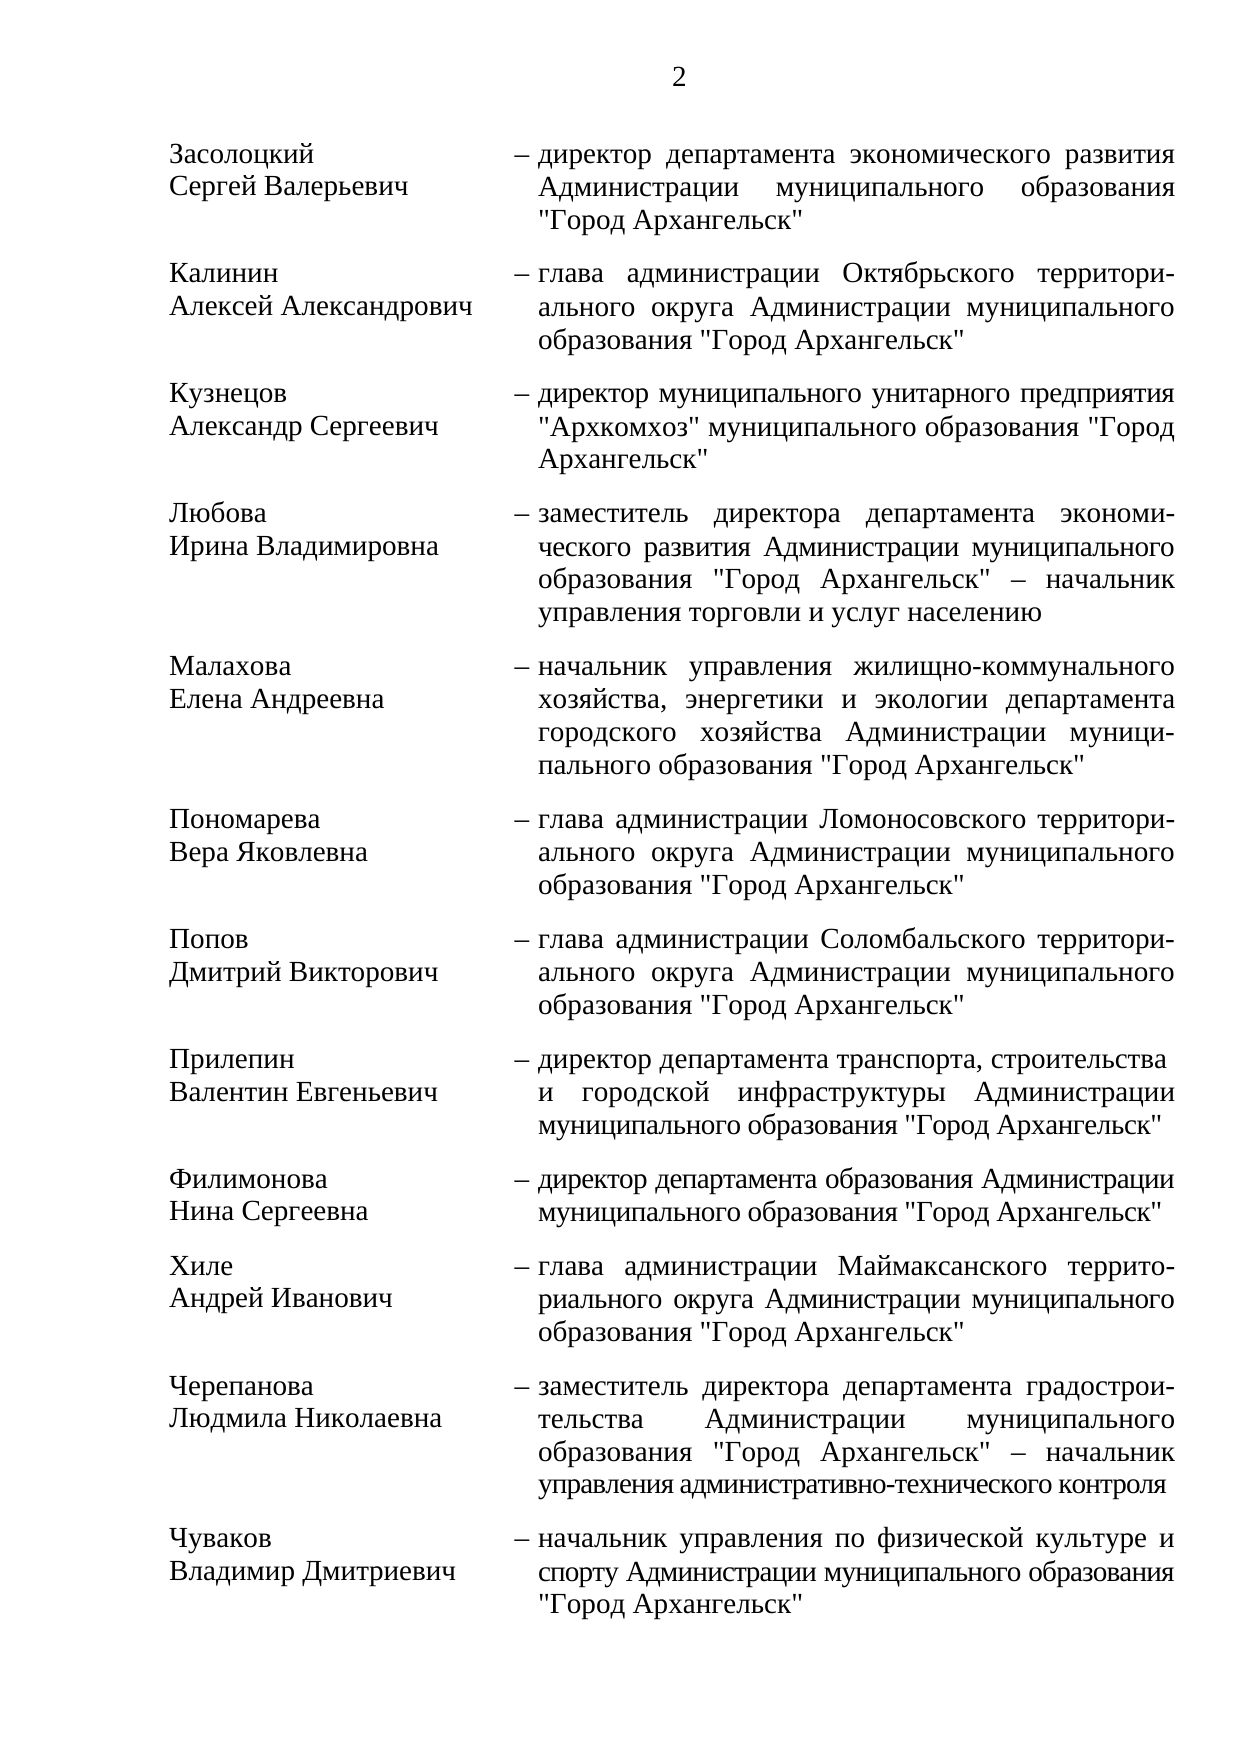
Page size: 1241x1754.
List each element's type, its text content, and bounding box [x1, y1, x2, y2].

table_cell глава администрации Октябрьского территори-ального округа Администрации муниципального образования "Город Архангельск" [531, 246, 1181, 366]
table_cell директор департамента экономического развития Администрации муниципального образования "Город Архангельск" [531, 126, 1181, 246]
table_cell – [508, 1031, 531, 1151]
table_cell – [508, 1358, 531, 1511]
table_cell Калинин Алексей Александрович [163, 246, 508, 366]
table_cell Черепанова Людмила Николаевна [163, 1358, 508, 1511]
table_cell начальник управления жилищно-коммунального хозяйства, энергетики и экологии департамента городского хозяйства Администрации муници-пального образования "Город Архангельск" [531, 639, 1181, 791]
table_cell глава администрации Соломбальского территори-ального округа Администрации муниципального образования "Город Архангельск" [531, 911, 1181, 1031]
table_cell глава администрации Маймаксанского террито-риального округа Администрации муниципального образования "Город Архангельск" [531, 1238, 1181, 1358]
table_cell директор департамента транспорта, строительства и городской инфраструктуры Администрации муниципального образования "Город Архангельск" [531, 1031, 1181, 1151]
table_cell Чуваков Владимир Дмитриевич [163, 1511, 508, 1631]
table_cell заместитель директора департамента экономи-ческого развития Администрации муниципального образования "Город Архангельск" – начальник управления торговли и услуг населению [531, 486, 1181, 639]
table_cell Попов Дмитрий Викторович [163, 911, 508, 1031]
table_cell Филимонова Нина Сергеевна [163, 1151, 508, 1238]
table_cell – [508, 1238, 531, 1358]
table_cell – [508, 126, 531, 246]
table_cell Любова Ирина Владимировна [163, 486, 508, 639]
table_cell – [508, 246, 531, 366]
table_cell Засолоцкий Сергей Валерьевич [163, 126, 508, 246]
table_cell – [508, 911, 531, 1031]
table_cell – [508, 1511, 531, 1631]
table_cell – [508, 366, 531, 486]
table_cell директор департамента образования Администрации муниципального образования "Город Архангельск" [531, 1151, 1181, 1238]
table_cell Малахова Елена Андреевна [163, 639, 508, 791]
table_cell глава администрации Ломоносовского территори-ального округа Администрации муниципального образования "Город Архангельск" [531, 791, 1181, 911]
table_cell – [508, 791, 531, 911]
table_cell Прилепин Валентин Евгеньевич [163, 1031, 508, 1151]
table_cell – [508, 1151, 531, 1238]
table_cell директор муниципального унитарного предприятия "Архкомхоз" муниципального образования "Город Архангельск" [531, 366, 1181, 486]
table_cell – [508, 639, 531, 791]
table_cell – [508, 486, 531, 639]
table_cell заместитель директора департамента градострои-тельства Администрации муниципального образования "Город Архангельск" – начальник управления административно-технического контроля [531, 1358, 1181, 1511]
table_cell Кузнецов Александр Сергеевич [163, 366, 508, 486]
table_cell Пономарева Вера Яковлевна [163, 791, 508, 911]
table_cell Хиле Андрей Иванович [163, 1238, 508, 1358]
table_cell начальник управления по физической культуре и спорту Администрации муниципального образования "Город Архангельск" [531, 1511, 1181, 1631]
